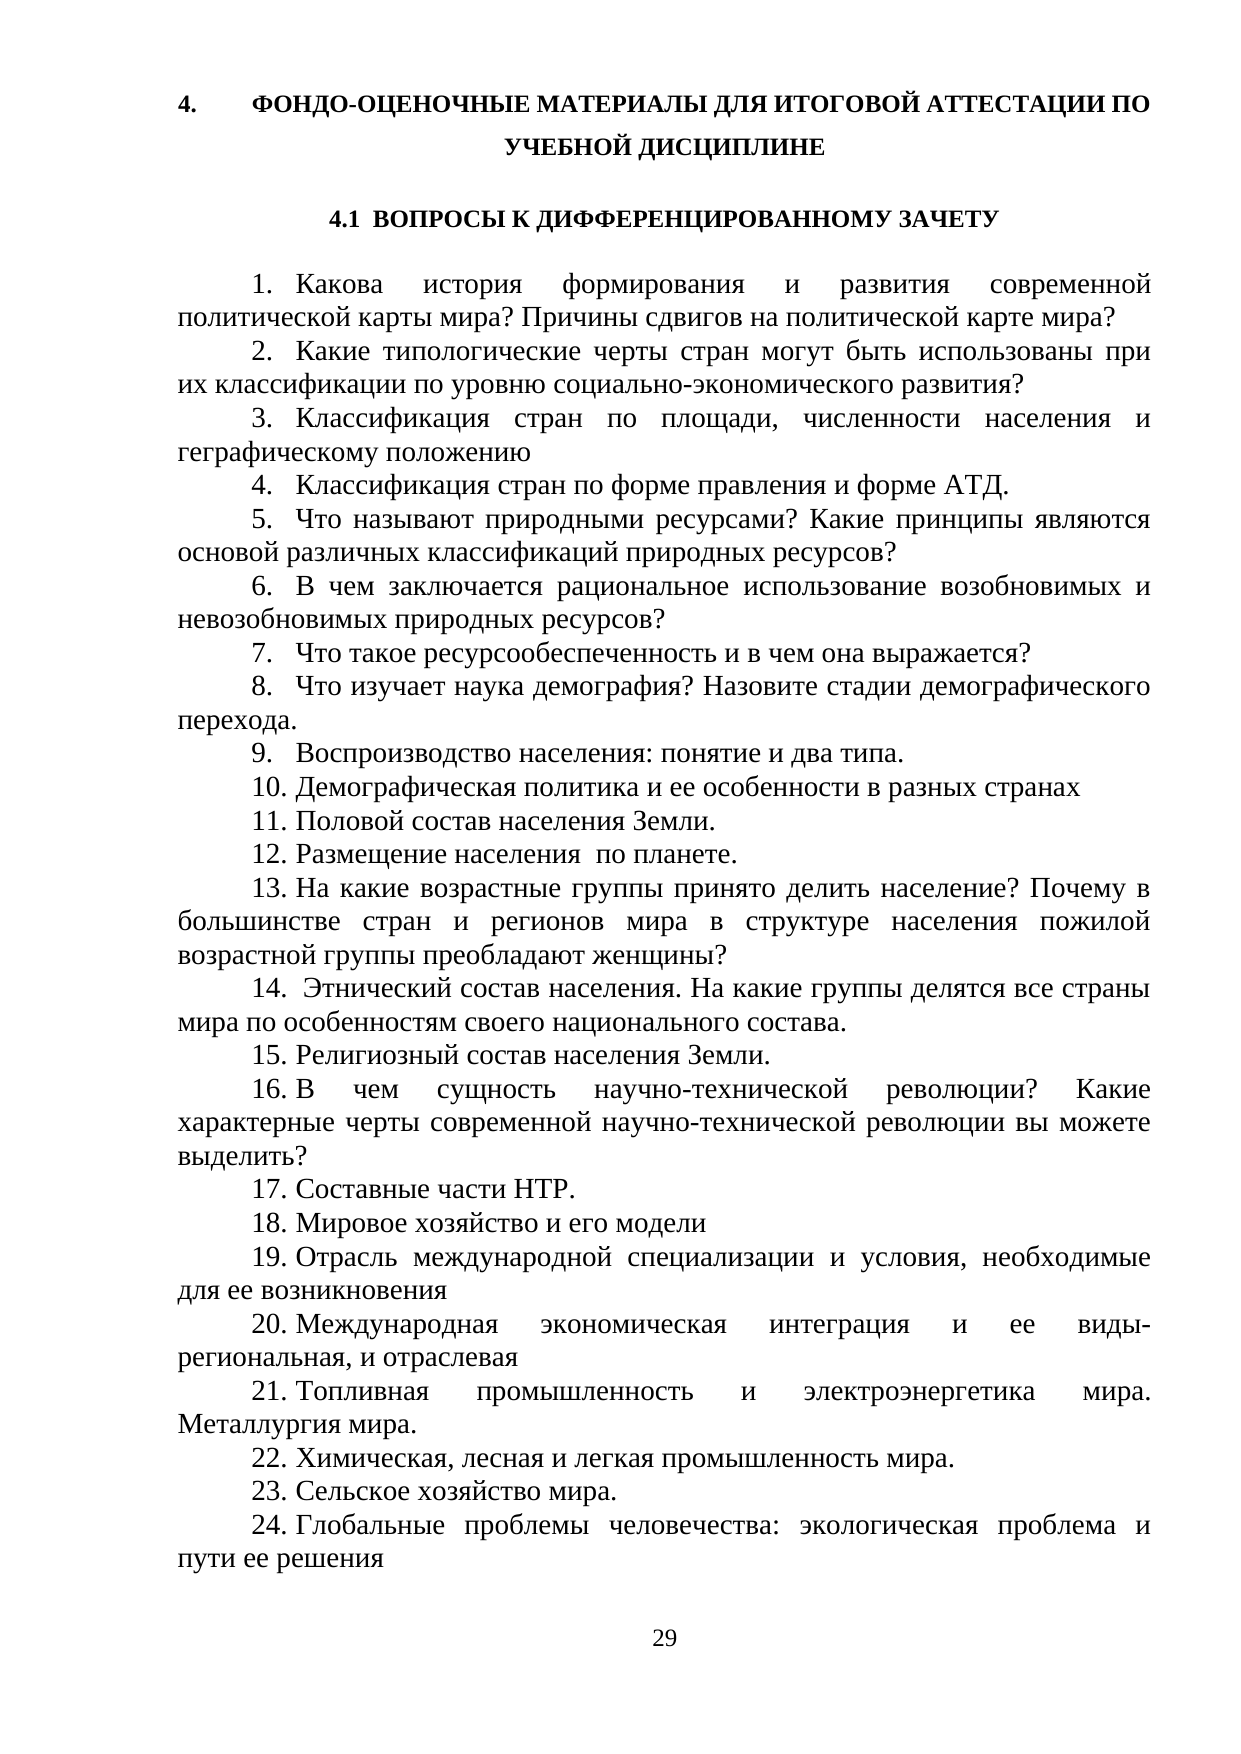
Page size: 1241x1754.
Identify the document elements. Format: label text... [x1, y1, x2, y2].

list Классификация стран по площади, численности населения и геграфическому положению [177, 400, 1152, 467]
list Что такое ресурсообеспеченность и в чем она выражается? [177, 635, 1152, 668]
text 4.1 ВОПРОСЫ К ДИФФЕРЕНЦИРОВАННОМУ ЗАЧЕТУ [177, 204, 1152, 232]
list Какова история формирования и развития современной политической карты мира? Причины сдвигов на политической карте мира? [177, 266, 1152, 333]
list Сельское хозяйство мира. [177, 1473, 1152, 1507]
list Международная экономическая интеграция и ее виды-региональная, и отраслевая [177, 1306, 1152, 1373]
list На какие возрастные группы принято делить население? Почему в большинстве стран и регионов мира в структуре населения пожилой возрастной группы преобладают женщины? [177, 870, 1152, 970]
list Религиозный состав населения Земли. [177, 1037, 1152, 1071]
list Воспроизводство населения: понятие и два типа. [177, 736, 1152, 769]
list Этнический состав населения. На какие группы делятся все страны мира по особенностям своего национального состава. [177, 970, 1152, 1037]
list Топливная промышленность и электроэнергетика мира. Металлургия мира. [177, 1373, 1152, 1440]
list Что называют природными ресурсами? Какие принципы являются основой различных классификаций природных ресурсов? [177, 501, 1152, 568]
list Какие типологические черты стран могут быть использованы при их классификации по уровню социально-экономического развития? [177, 333, 1152, 400]
list Половой состав населения Земли. [177, 803, 1152, 836]
list Что изучает наука демография? Назовите стадии демографического перехода. [177, 668, 1152, 736]
list Отрасль международной специализации и условия, необходимые для ее возникновения [177, 1239, 1152, 1306]
list Размещение населения по планете. [177, 836, 1152, 870]
list Глобальные проблемы человечества: экологическая проблема и пути ее решения [177, 1507, 1152, 1574]
list Демографическая политика и ее особенности в разных странах [177, 769, 1152, 803]
list Химическая, лесная и легкая промышленность мира. [177, 1440, 1152, 1473]
list Составные части НТР. [177, 1172, 1152, 1205]
list В чем заключается рациональное использование возобновимых и невозобновимых природных ресурсов? [177, 568, 1152, 635]
list Мировое хозяйство и его модели [177, 1205, 1152, 1239]
list Классификация стран по форме правления и форме АТД. [177, 467, 1152, 501]
list Фондо-оценочные материалы для итоговой аттестации по учебной дисциплине [177, 89, 1152, 161]
list В чем сущность научно-технической революции? Какие характерные черты современной научно-технической революции вы можете выделить? [177, 1071, 1152, 1172]
